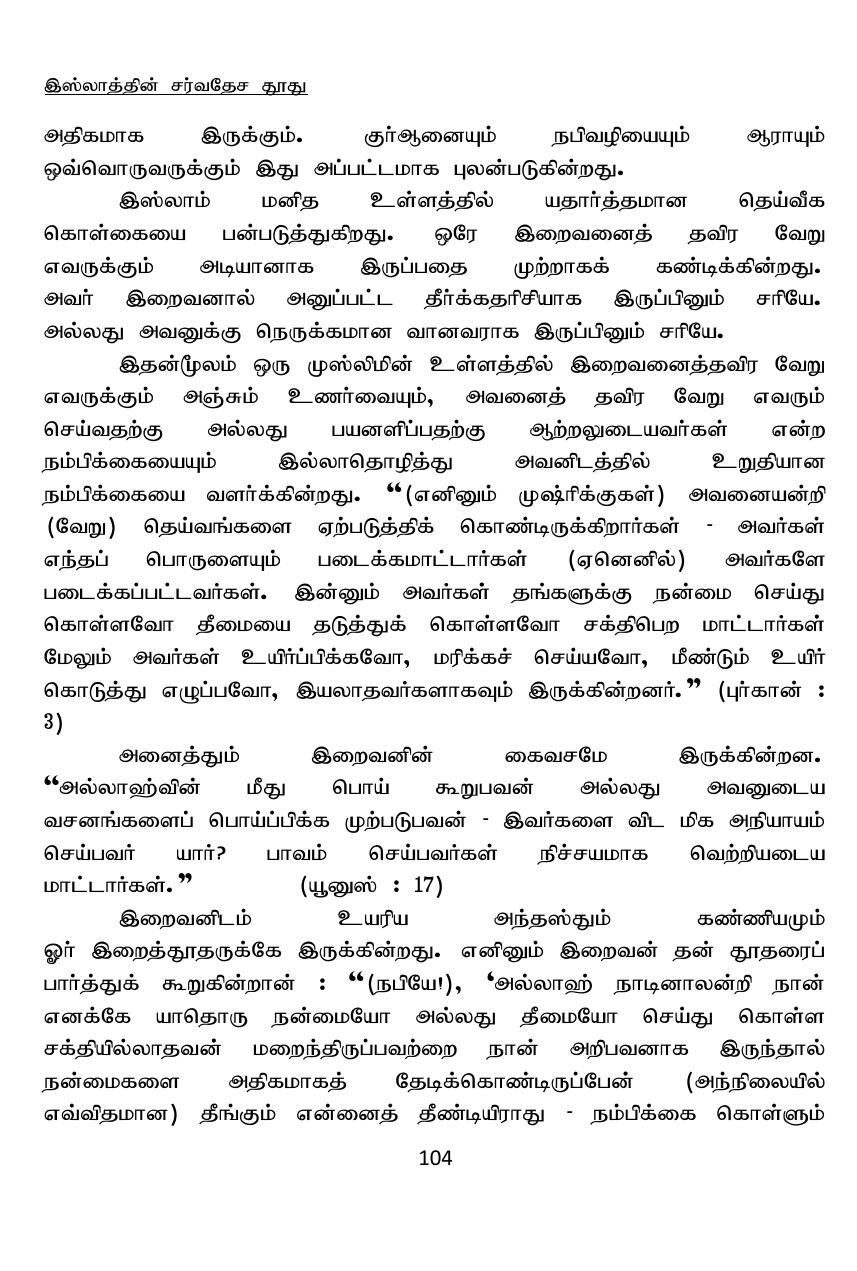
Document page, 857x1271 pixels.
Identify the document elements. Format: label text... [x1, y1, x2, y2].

text ,jd;%yk; xU K];ypkpd; cs;sj;jpy; ,iwtidj;jtpu NtW vtUf;Fk; mQ;Rk; czh;itAk;> mtidj; jtpu NtW vtUk; nra;tjw;F my;yJ gadspg;gjw;F Mw;wYilath;fs; vd;w ek;gpf;ifiaAk; ,y;yhnjhopj;J mtdplj;jpy; cWjpahd ek;gpf;ifia tsh;f;fpd;wJ. ''(vdpDk; K\;hpf;Ffs;) mtidad;wp (NtW) nja;tq;fis Vw;gLj;jpf; nfhz;bUf;fpwhHfs; - mtHfs; ve;jg; nghUisAk; gilf;fkhl;lhHfs;; (Vnddpy;) mtHfNs gilf;fg;gl;ltHfs;. ,d;Dk; mtHfs;; jq;fSf;F ed;ik nra;J nfhs;sNth jPikia jLj;Jf; nfhs;sNth rf;jpngw khl;lhHfs;; NkYk; mtHfs; capHg;gpf;fNth> kupf;fr; nra;aNth> kPz;Lk; capH nfhLj;J vOg;gNth> ,ayhjtHfshfTk; ,Uf;fpd;wdH."" (Gh;fhd; : 3) [44, 352, 827, 739]
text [44, 124, 827, 185]
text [44, 906, 827, 1130]
text midj;Jk; ,iwtdpd; iftrNk ,Uf;fpd;wd. ''my;yh`;tpd; kPJ ngha; $Wgtd; my;yJ mtDila trdq;fisg; ngha;g;gpf;f Kw;gLgtd; - ,tHfis tpl kpf mepahak; nra;gtH ahH? ghtk; nra;gtHfs; epr;rakhf ntw;wpaila khl;lhHfs;."" (a+D]; : 17) [44, 743, 827, 902]
text ,];yhk; kdpj cs;sj;jpy; ajhh;j;jkhd nja;tPf nfhs;ifia gd;gLj;JfpwJ. xNu ,iwtidj; jtpu NtW vtUf;Fk; mbahdhf ,Ug;gij Kw;whff; fz;bf;fpd;wJ. mth; ,iwtdhy; mDg;gl;l jPh;f;fjhprpahf ,Ug;gpDk; rhpNa. my;yJ mtDf;F neUf;fkhd thdtuhf ,Ug;gpDk; rhpNa. [44, 189, 827, 348]
